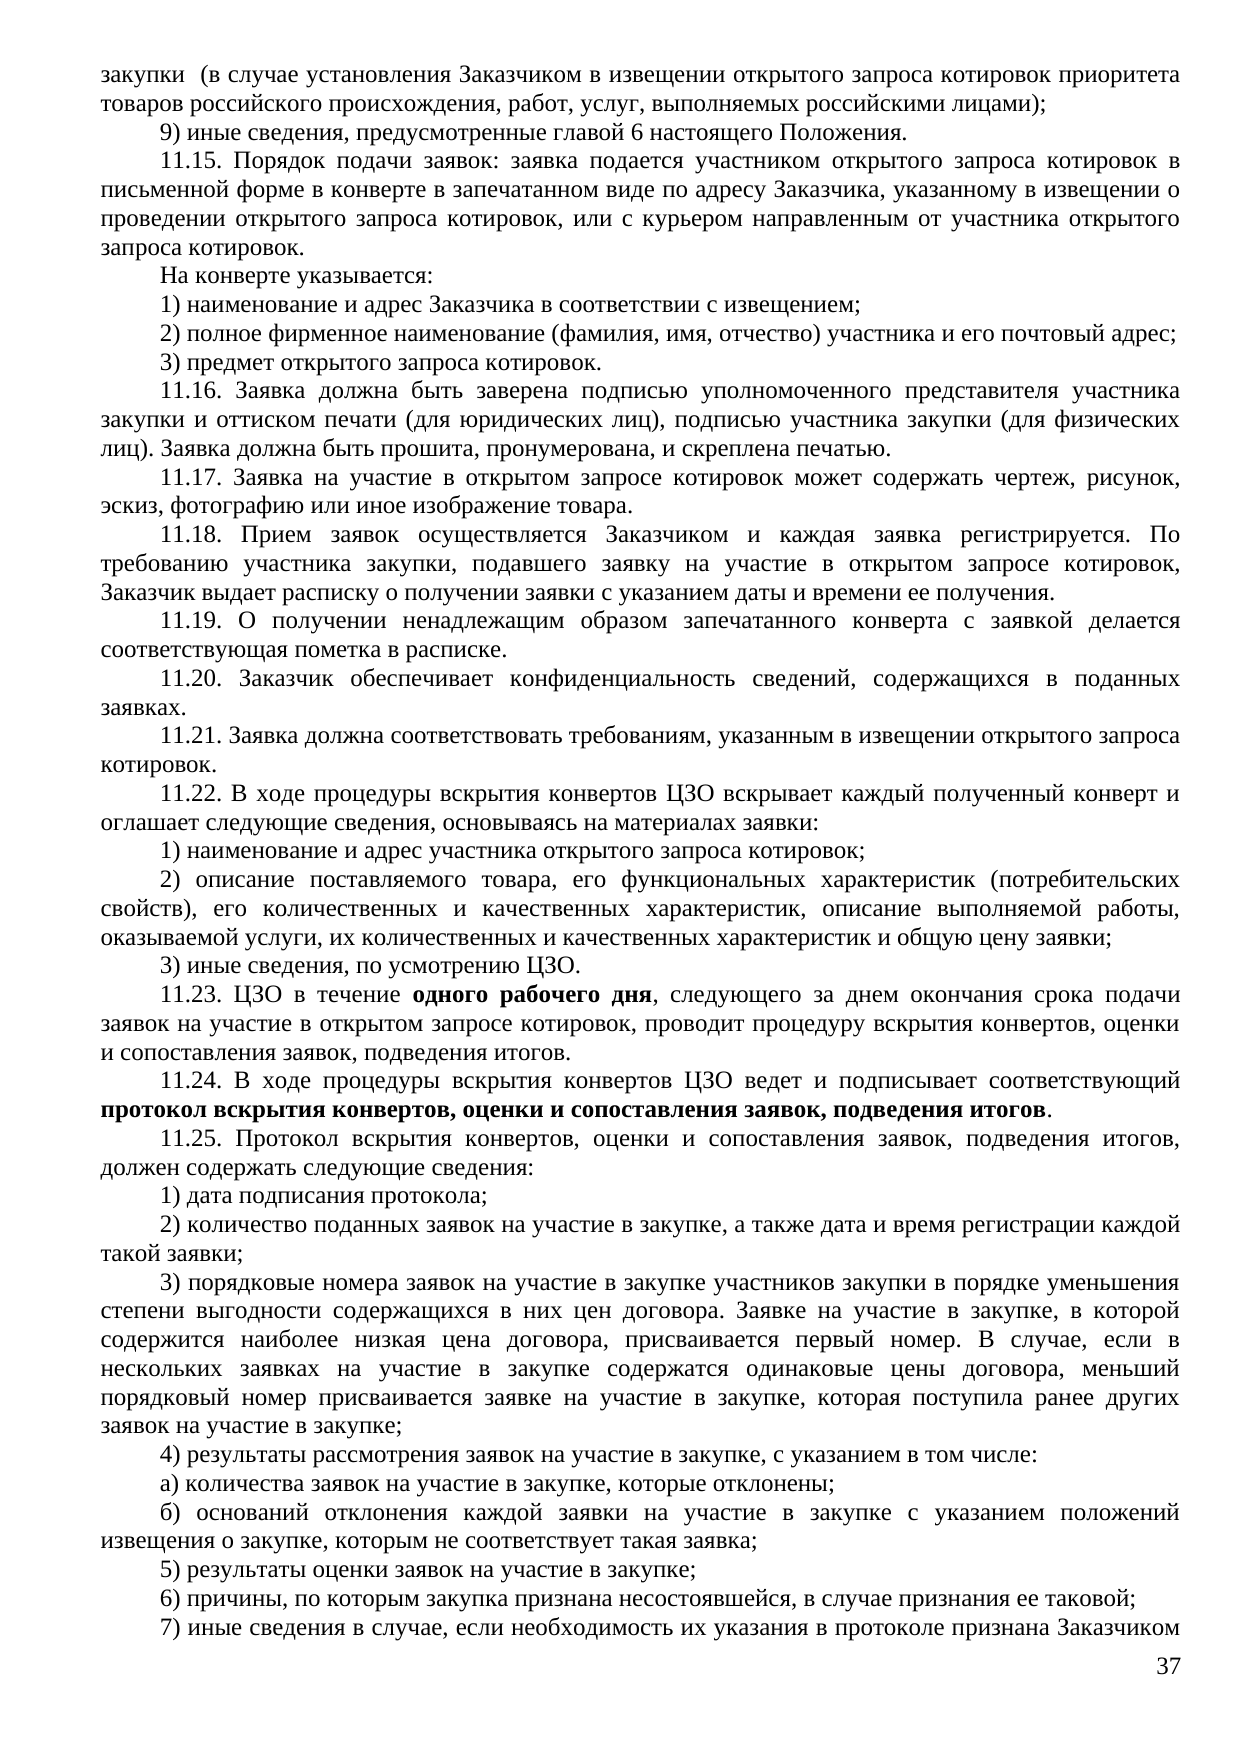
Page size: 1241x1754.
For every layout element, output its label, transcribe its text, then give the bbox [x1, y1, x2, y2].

text 11.17. Заявка на участие в открытом запросе котировок может содержать чертеж, рисунок, эскиз, фотографию или иное изображение товара. [100, 462, 1181, 519]
text 1) дата подписания протокола; [100, 1180, 1181, 1209]
text 11.21. Заявка должна соответствовать требованиям, указанным в извещении открытого запроса котировок. [100, 720, 1181, 778]
text 6) причины, по которым закупка признана несостоявшейся, в случае признания ее таковой; [100, 1583, 1181, 1612]
text 3) иные сведения, по усмотрению ЦЗО. [100, 950, 1181, 979]
text 11.15. Порядок подачи заявок: заявка подается участником открытого запроса котировок в письменной форме в конверте в запечатанном виде по адресу Заказчика, указанному в извещении о проведении открытого запроса котировок, или с курьером направленным от участника открытого запроса котировок. [100, 145, 1181, 260]
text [100, 1612, 1181, 1640]
text 2) количество поданных заявок на участие в закупке, а также дата и время регистрации каждой такой заявки; [100, 1209, 1181, 1267]
text 2) описание поставляемого товара, его функциональных характеристик (потребительских свойств), его количественных и качественных характеристик, описание выполняемой работы, оказываемой услуги, их количественных и качественных характеристик и общую цену заявки; [100, 864, 1181, 950]
text б) оснований отклонения каждой заявки на участие в закупке с указанием положений извещения о закупке, которым не соответствует такая заявка; [100, 1497, 1181, 1554]
text 11.19. О получении ненадлежащим образом запечатанного конверта с заявкой делается соответствующая пометка в расписке. [100, 605, 1181, 663]
text 11.20. Заказчик обеспечивает конфиденциальность сведений, содержащихся в поданных заявках. [100, 663, 1181, 720]
text 11.22. В ходе процедуры вскрытия конвертов ЦЗО вскрывает каждый полученный конверт и оглашает следующие сведения, основываясь на материалах заявки: [100, 778, 1181, 835]
text 11.23. ЦЗО в течение одного рабочего дня, следующего за днем окончания срока подачи заявок на участие в открытом запросе котировок, проводит процедуру вскрытия конвертов, оценки и сопоставления заявок, подведения итогов. [100, 979, 1181, 1065]
text а) количества заявок на участие в закупке, которые отклонены; [100, 1468, 1181, 1497]
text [100, 59, 1181, 117]
text 11.24. В ходе процедуры вскрытия конвертов ЦЗО ведет и подписывает соответствующий протокол вскрытия конвертов, оценки и сопоставления заявок, подведения итогов. [100, 1065, 1181, 1123]
text 3) предмет открытого запроса котировок. [100, 347, 1181, 375]
text 11.16. Заявка должна быть заверена подписью уполномоченного представителя участника закупки и оттиском печати (для юридических лиц), подписью участника закупки (для физических лиц). Заявка должна быть прошита, пронумерована, и скреплена печатью. [100, 375, 1181, 462]
text На конверте указывается: [100, 260, 1181, 289]
text 11.18. Прием заявок осуществляется Заказчиком и каждая заявка регистрируется. По требованию участника закупки, подавшего заявку на участие в открытом запросе котировок, Заказчик выдает расписку о получении заявки с указанием даты и времени ее получения. [100, 519, 1181, 605]
text 2) полное фирменное наименование (фамилия, имя, отчество) участника и его почтовый адрес; [100, 318, 1181, 347]
text 4) результаты рассмотрения заявок на участие в закупке, с указанием в том числе: [100, 1439, 1181, 1468]
text 5) результаты оценки заявок на участие в закупке; [100, 1554, 1181, 1583]
text 1) наименование и адрес участника открытого запроса котировок; [100, 835, 1181, 864]
text 11.25. Протокол вскрытия конвертов, оценки и сопоставления заявок, подведения итогов, должен содержать следующие сведения: [100, 1123, 1181, 1180]
text 3) порядковые номера заявок на участие в закупке участников закупки в порядке уменьшения степени выгодности содержащихся в них цен договора. Заявке на участие в закупке, в которой содержится наиболее низкая цена договора, присваивается первый номер. В случае, если в нескольких заявках на участие в закупке содержатся одинаковые цены договора, меньший порядковый номер присваивается заявке на участие в закупке, которая поступила ранее других заявок на участие в закупке; [100, 1267, 1181, 1439]
text 9) иные сведения, предусмотренные главой 6 настоящего Положения. [100, 117, 1181, 145]
text 1) наименование и адрес Заказчика в соответствии с извещением; [100, 289, 1181, 318]
